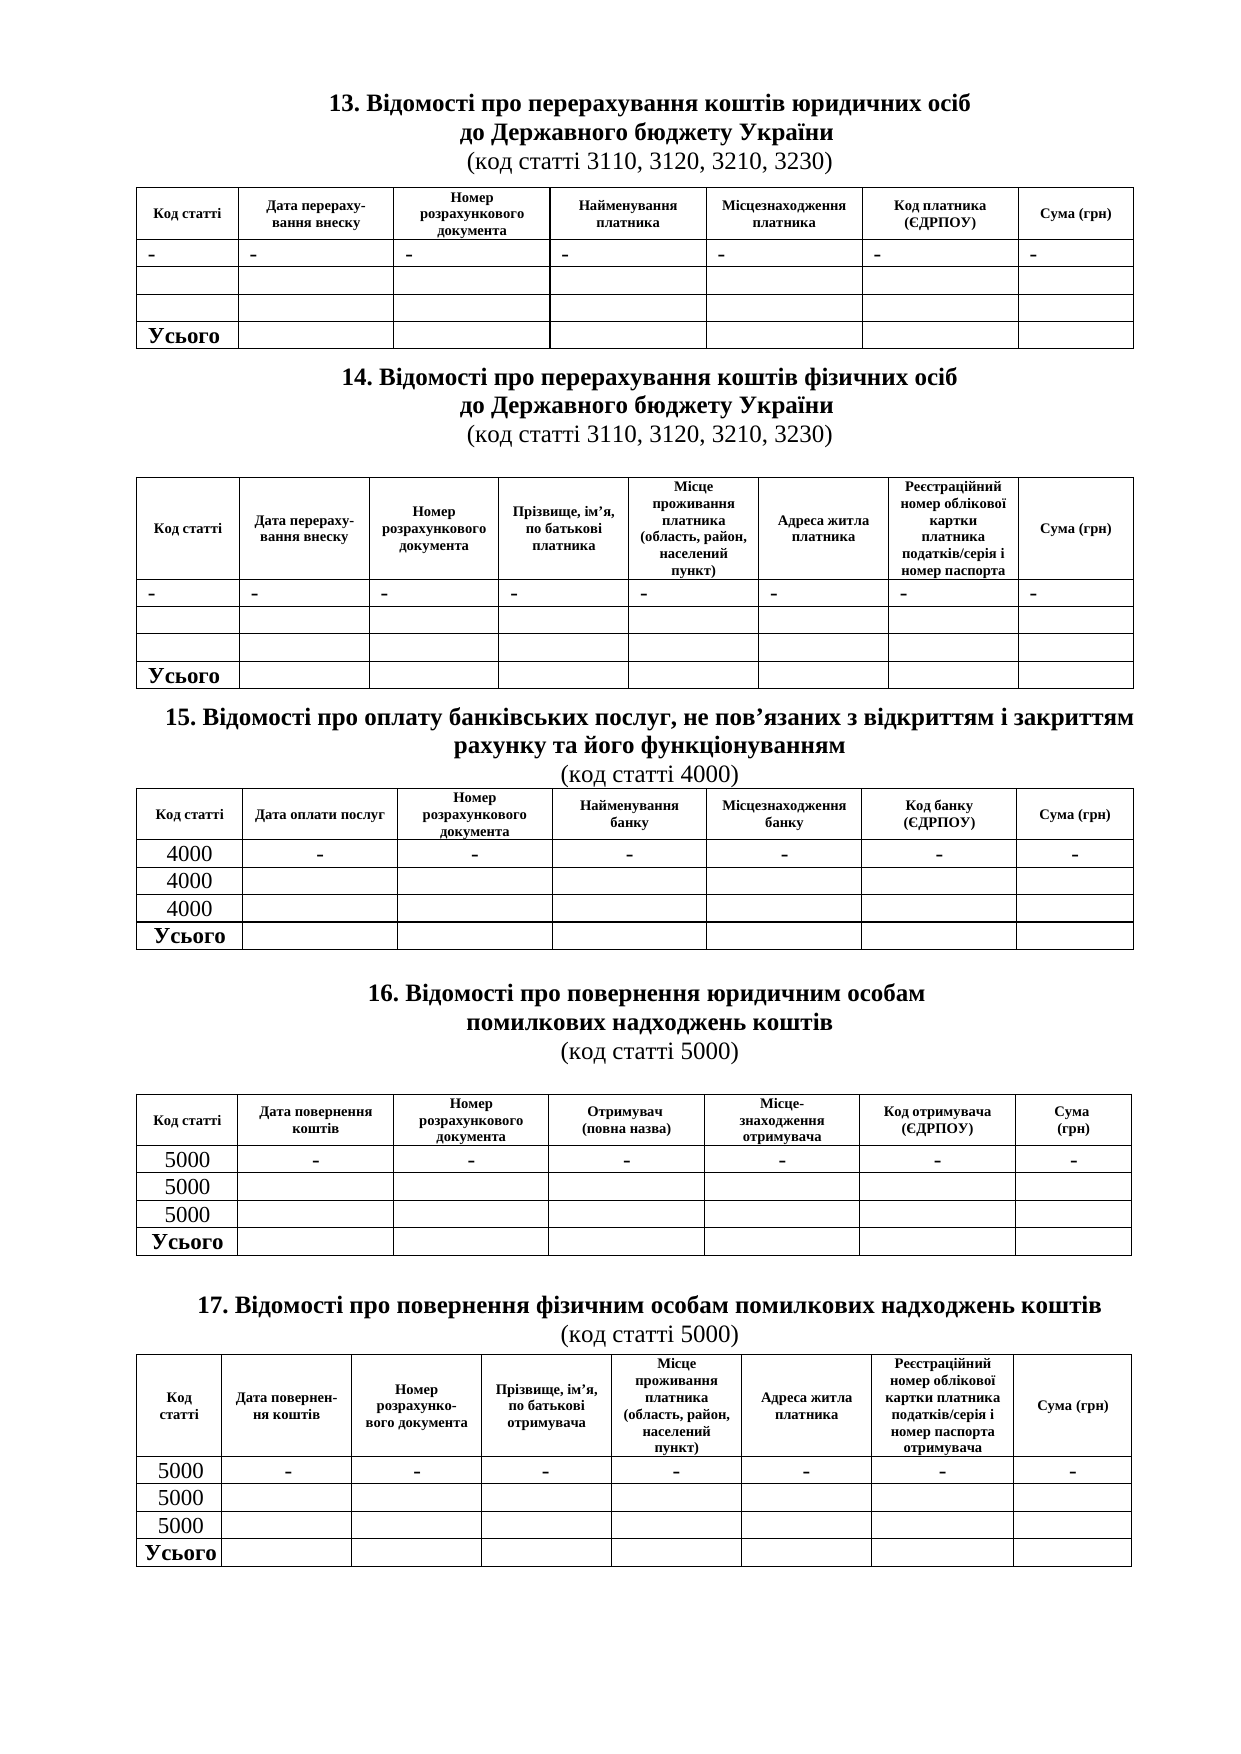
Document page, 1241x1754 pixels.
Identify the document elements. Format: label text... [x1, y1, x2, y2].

table_header Номер розрахункового документа [370, 478, 498, 578]
table_cell [629, 634, 758, 661]
text 13. Відомості про перерахування коштів юридичних осіб [148, 88, 1152, 117]
table_header Дата перераху-вання внеску [239, 188, 393, 239]
table_cell [705, 1201, 859, 1227]
table_cell [612, 1512, 741, 1538]
table_cell [243, 895, 397, 921]
table_cell [394, 1228, 548, 1254]
table_cell [553, 868, 706, 894]
table_cell [759, 607, 888, 633]
table_cell [863, 267, 1018, 293]
table_cell [238, 1201, 393, 1227]
table_cell - [137, 240, 238, 266]
table_cell [1014, 1484, 1131, 1511]
table_cell [889, 662, 1018, 688]
table_cell [1016, 1228, 1131, 1254]
table_cell [705, 1228, 859, 1254]
table_cell [137, 267, 238, 293]
table_header Код статті [137, 478, 239, 578]
table_cell - [549, 1146, 704, 1172]
text 16. Відомості про повернення юридичним особам помилкових надходжень коштів [148, 978, 1152, 1036]
table_header Реєстраційний номер облікової картки платника податків/серія і номер паспорта [889, 478, 1018, 578]
text 15. Відомості про оплату банківських послуг, не пов’язаних з відкриттям і закриттям рахунку та його функціонуванням [148, 702, 1152, 759]
table_header Отримувач (повна назва) [549, 1095, 704, 1145]
table_header Код статті [137, 1095, 237, 1145]
table_header Дата повернення коштів [238, 1095, 393, 1145]
table_cell [707, 322, 862, 348]
table_cell - [394, 240, 549, 266]
table_cell 5000 [137, 1173, 237, 1200]
table_cell [394, 322, 549, 348]
table_header Код отримувача (ЄДРПОУ) [860, 1095, 1015, 1145]
table_cell [394, 1173, 548, 1200]
table_cell [863, 295, 1018, 321]
table_cell [240, 634, 369, 661]
table_cell [240, 607, 369, 633]
table_header Код платника (ЄДРПОУ) [863, 188, 1018, 239]
table_cell [707, 923, 861, 949]
table_cell Усього [137, 1539, 221, 1566]
table_cell [398, 868, 552, 894]
table_header Код статті [137, 789, 242, 839]
table_cell [482, 1484, 611, 1511]
table_header Реєстраційний номер облікової картки платника податків/серія і номер паспорта отримувача [872, 1355, 1013, 1456]
table_cell - [1016, 1146, 1131, 1172]
table_cell [860, 1173, 1015, 1200]
table_cell [860, 1201, 1015, 1227]
table_cell - [394, 1146, 548, 1172]
table_cell - [243, 840, 397, 867]
table_cell - [1017, 840, 1133, 867]
table_cell [860, 1228, 1015, 1254]
table_cell [612, 1539, 741, 1566]
table_cell - [239, 240, 393, 266]
table_cell - [872, 1457, 1013, 1483]
table_cell [742, 1539, 871, 1566]
table_header Сума (грн) [1016, 1095, 1131, 1145]
table_cell [1019, 634, 1133, 661]
table_cell [1016, 1201, 1131, 1227]
table_header Найменування банку [553, 789, 706, 839]
table_header Прізвище, ім’я, по батькові отримувача [482, 1355, 611, 1456]
table_cell [707, 295, 862, 321]
table_cell 5000 [137, 1201, 237, 1227]
table_cell [370, 662, 498, 688]
table_cell 5000 [137, 1484, 221, 1511]
table_cell - [759, 580, 888, 606]
table_cell [243, 923, 397, 949]
table_cell [499, 634, 628, 661]
table_cell [862, 895, 1016, 921]
table_cell [707, 868, 861, 894]
table_cell - [499, 580, 628, 606]
table_cell - [742, 1457, 871, 1483]
table_cell [499, 607, 628, 633]
table_cell [553, 895, 706, 921]
table_header Номер розрахункового документа [398, 789, 552, 839]
table_header Сума (грн) [1019, 188, 1133, 239]
table_cell [872, 1539, 1013, 1566]
table_cell [872, 1484, 1013, 1511]
table_cell - [370, 580, 498, 606]
table_cell Усього [137, 1228, 237, 1254]
table_cell [238, 1228, 393, 1254]
table_cell [551, 267, 706, 293]
table_header Номер розрахункового документа [394, 1095, 548, 1145]
table_cell [352, 1539, 481, 1566]
table_cell [137, 634, 239, 661]
table_cell [499, 662, 628, 688]
table_cell [862, 868, 1016, 894]
table_header Прізвище, ім’я, по батькові платника [499, 478, 628, 578]
text до Державного бюджету України (код статті 3110, 3120, 3210, 3230) [148, 391, 1152, 448]
table_cell - [482, 1457, 611, 1483]
table_cell - [137, 580, 239, 606]
table_cell Усього [137, 923, 242, 949]
table_cell [352, 1484, 481, 1511]
table_cell [398, 923, 552, 949]
table_cell [1016, 1173, 1131, 1200]
table_cell - [1019, 580, 1133, 606]
table_cell [612, 1484, 741, 1511]
table_header Місцезнаходження платника [707, 188, 862, 239]
table_cell - [705, 1146, 859, 1172]
table_header Дата оплати послуг [243, 789, 397, 839]
table_cell [551, 322, 706, 348]
text 14. Відомості про перерахування коштів фізичних осіб [148, 362, 1152, 391]
table_cell [549, 1228, 704, 1254]
table_cell 5000 [137, 1146, 237, 1172]
table_cell [742, 1512, 871, 1538]
table_cell - [222, 1457, 351, 1483]
table_cell [222, 1539, 351, 1566]
table_cell - [1019, 240, 1133, 266]
table_cell - [240, 580, 369, 606]
table_cell [238, 1173, 393, 1200]
table_cell [394, 295, 549, 321]
table_cell [222, 1512, 351, 1538]
table_cell [240, 662, 369, 688]
table_cell [394, 267, 549, 293]
table_cell [1019, 295, 1133, 321]
table_cell - [707, 240, 862, 266]
table_cell - [612, 1457, 741, 1483]
table_cell [482, 1512, 611, 1538]
table_cell - [551, 240, 706, 266]
text (код статті 5000) [148, 1036, 1152, 1065]
table_cell [1017, 895, 1133, 921]
table_cell - [707, 840, 861, 867]
table_cell [629, 607, 758, 633]
table_cell [551, 295, 706, 321]
table_cell [222, 1484, 351, 1511]
table_cell Усього [137, 322, 238, 348]
table_header Номер розрахунко-вого документа [352, 1355, 481, 1456]
table_cell - [352, 1457, 481, 1483]
table_cell [394, 1201, 548, 1227]
table_header Код статті [137, 1355, 221, 1456]
table_header Найменування платника [551, 188, 706, 239]
table_cell [1017, 923, 1133, 949]
table_header Сума (грн) [1019, 478, 1133, 578]
table_header Адреса житла платника [742, 1355, 871, 1456]
table_cell [705, 1173, 859, 1200]
table_header Номер розрахункового документа [394, 188, 549, 239]
table_cell [352, 1512, 481, 1538]
table_cell [872, 1512, 1013, 1538]
table_cell [398, 895, 552, 921]
table_header Код статті [137, 188, 238, 239]
table_cell [1019, 267, 1133, 293]
table_cell [889, 634, 1018, 661]
table_cell [1019, 322, 1133, 348]
table_header Сума (грн) [1014, 1355, 1131, 1456]
table_cell [239, 322, 393, 348]
table_header Дата перераху-вання внеску [240, 478, 369, 578]
table_header Місце проживання платника (область, район, населений пункт) [612, 1355, 741, 1456]
table_cell [1019, 607, 1133, 633]
text 17. Відомості про повернення фізичним особам помилкових надходжень коштів (код статті 5000) [148, 1291, 1152, 1348]
table_cell [370, 634, 498, 661]
table_cell - [238, 1146, 393, 1172]
table_cell [239, 267, 393, 293]
table_cell [137, 607, 239, 633]
table_header Код банку (ЄДРПОУ) [862, 789, 1016, 839]
table_cell [629, 662, 758, 688]
table_cell [759, 662, 888, 688]
table_cell Усього [137, 662, 239, 688]
table_cell - [860, 1146, 1015, 1172]
table_cell - [553, 840, 706, 867]
table_cell 5000 [137, 1512, 221, 1538]
text до Державного бюджету України (код статті 3110, 3120, 3210, 3230) [148, 117, 1152, 175]
text (код статті 4000) [148, 759, 1152, 788]
table_cell [707, 267, 862, 293]
table_cell 4000 [137, 840, 242, 867]
table_header Адреса житла платника [759, 478, 888, 578]
table_cell [1017, 868, 1133, 894]
table_cell [862, 923, 1016, 949]
table_cell [759, 634, 888, 661]
table_cell [707, 895, 861, 921]
table_cell 4000 [137, 868, 242, 894]
table_cell [549, 1173, 704, 1200]
table_header Дата повернен-ня коштів [222, 1355, 351, 1456]
table_cell 4000 [137, 895, 242, 921]
table_cell [482, 1539, 611, 1566]
table_cell - [862, 840, 1016, 867]
table_cell - [1014, 1457, 1131, 1483]
table_cell [549, 1201, 704, 1227]
table_cell [243, 868, 397, 894]
table_cell - [889, 580, 1018, 606]
table_cell [863, 322, 1018, 348]
table_cell [1019, 662, 1133, 688]
table_cell [1014, 1539, 1131, 1566]
table_cell [137, 295, 238, 321]
table_cell - [629, 580, 758, 606]
table_header Місцезнаходження банку [707, 789, 861, 839]
table_cell [742, 1484, 871, 1511]
table_cell - [863, 240, 1018, 266]
table_header Сума (грн) [1017, 789, 1133, 839]
table_cell - [398, 840, 552, 867]
table_header Місце- знаходження отримувача [705, 1095, 859, 1145]
table_header Місце проживання платника (область, район, населений пункт) [629, 478, 758, 578]
table_cell 5000 [137, 1457, 221, 1483]
table_cell [553, 923, 706, 949]
table_cell [239, 295, 393, 321]
table_cell [370, 607, 498, 633]
table_cell [1014, 1512, 1131, 1538]
table_cell [889, 607, 1018, 633]
